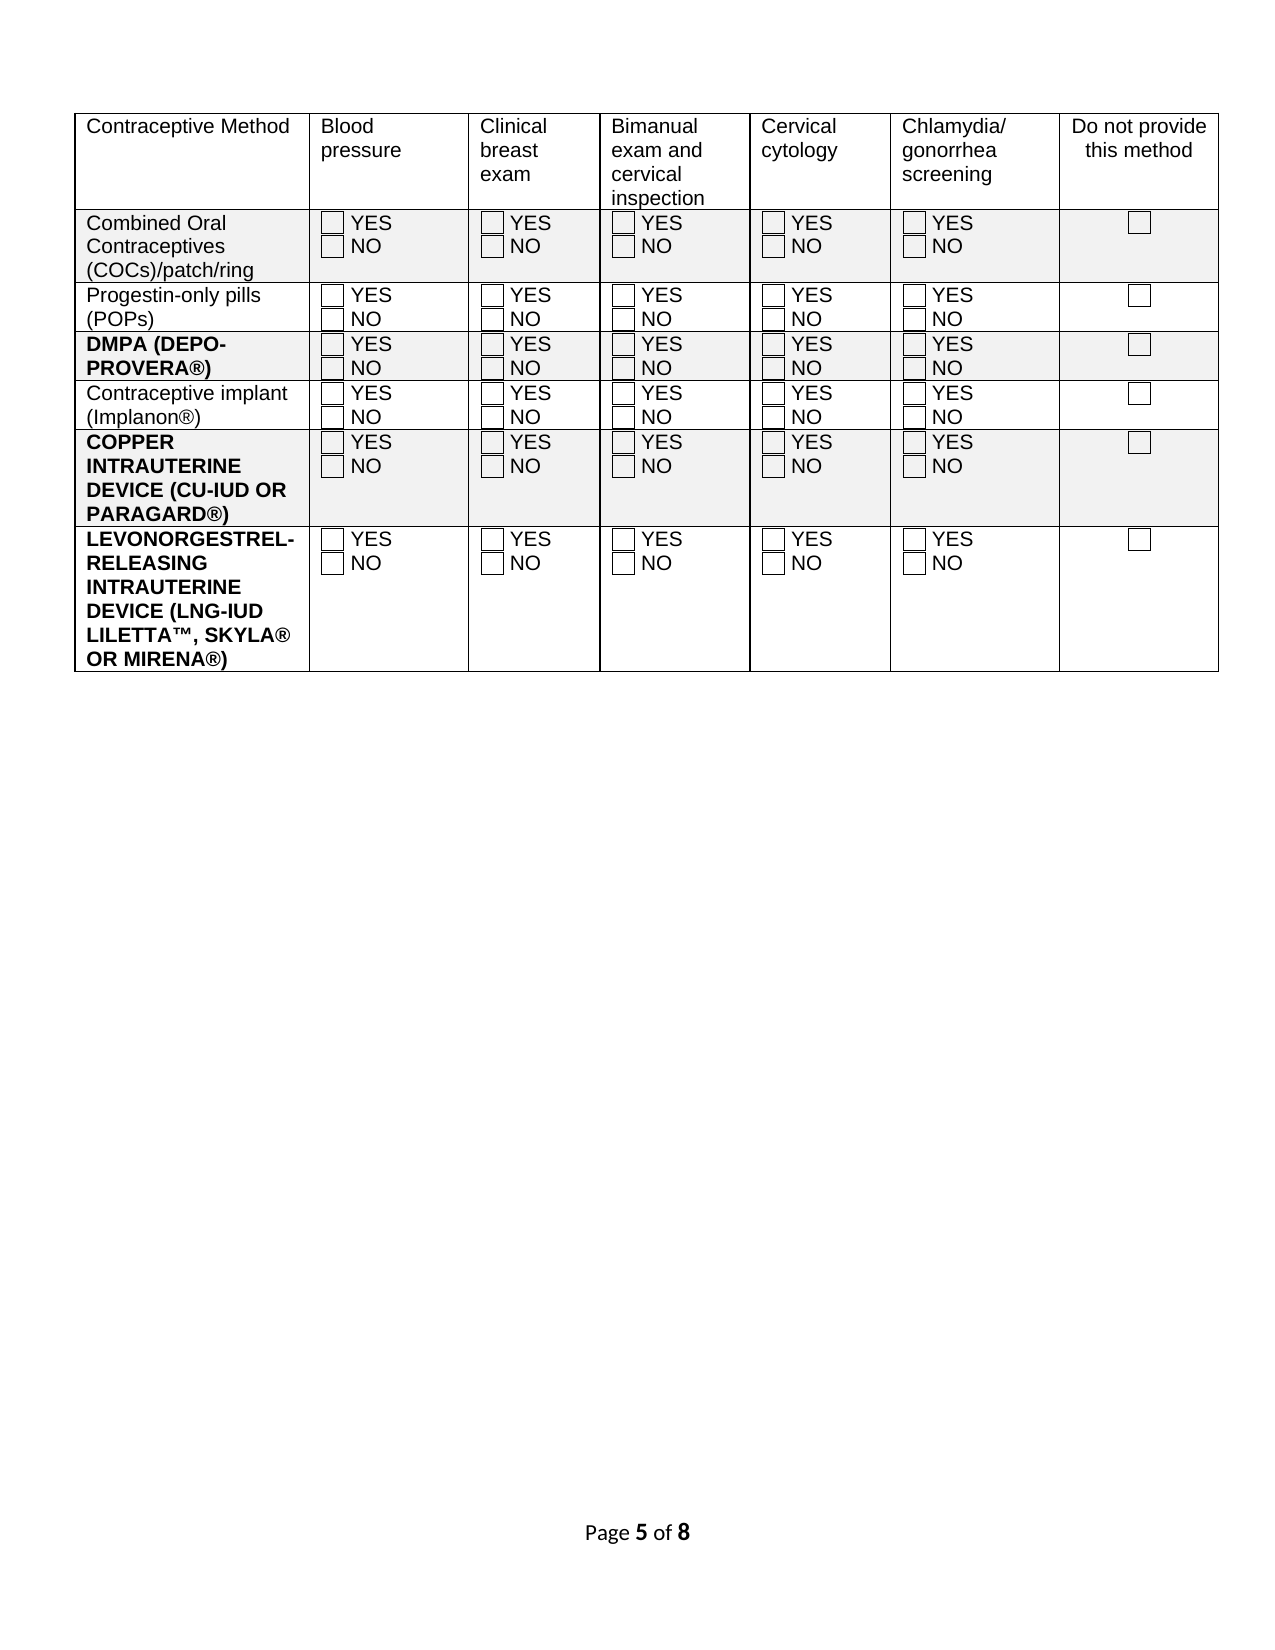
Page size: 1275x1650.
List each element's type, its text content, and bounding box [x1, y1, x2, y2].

table_header Cervical cytology [751, 114, 890, 209]
table_cell YES NO [601, 332, 749, 380]
table_cell YES NO [601, 381, 749, 429]
table_cell [1060, 332, 1218, 380]
table_cell YES NO [310, 210, 468, 282]
table_header Blood pressure [310, 114, 468, 209]
table_cell YES NO [469, 430, 599, 526]
table_cell YES NO [751, 381, 890, 429]
table_cell YES NO [891, 381, 1059, 429]
table_cell [1060, 430, 1218, 526]
table_cell YES NO [751, 210, 890, 282]
table_cell [1060, 283, 1218, 331]
table_header Contraceptive Method [76, 114, 309, 209]
table_cell YES NO [310, 527, 468, 671]
table_cell YES NO [310, 332, 468, 380]
table_cell YES NO [891, 430, 1059, 526]
table_header Do not provide this method [1060, 114, 1218, 209]
table_cell YES NO [751, 332, 890, 380]
table_cell YES NO [891, 527, 1059, 671]
table_cell YES NO [469, 381, 599, 429]
table_cell YES NO [601, 527, 749, 671]
table_cell YES NO [891, 210, 1059, 282]
table_cell Levonorgestrel-releasing Intrauterine Device (LNG-IUD LILETTA™, Skyla® or Mirena®) [76, 527, 309, 671]
table_cell YES NO [751, 430, 890, 526]
table_cell [1060, 381, 1218, 429]
table_header Clinical breast exam [469, 114, 599, 209]
table_cell YES NO [891, 283, 1059, 331]
table_cell YES NO [469, 210, 599, 282]
table_cell YES NO [751, 283, 890, 331]
table_cell Combined Oral Contraceptives (COCs)/patch/ring [76, 210, 309, 282]
table_cell Progestin-only pills (POPs) [76, 283, 309, 331]
table_cell YES NO [601, 283, 749, 331]
table_cell YES NO [469, 283, 599, 331]
table_cell Copper Intrauterine Device (Cu-IUD or ParaGard®) [76, 430, 309, 526]
table_cell YES NO [310, 283, 468, 331]
table_cell YES NO [601, 210, 749, 282]
table_cell YES NO [469, 527, 599, 671]
table_cell [1060, 210, 1218, 282]
table_cell [1060, 527, 1218, 671]
table_cell Contraceptive implant (Implanon®) [76, 381, 309, 429]
table_cell YES NO [891, 332, 1059, 380]
table_header Bimanual exam and cervical inspection [601, 114, 749, 209]
table_cell DMPA (Depo-Provera®) [76, 332, 309, 380]
table_cell YES NO [469, 332, 599, 380]
table_cell YES NO [310, 430, 468, 526]
table_cell YES NO [751, 527, 890, 671]
table_header Chlamydia/ gonorrhea screening [891, 114, 1059, 209]
table_cell YES NO [310, 381, 468, 429]
table_cell YES NO [601, 430, 749, 526]
